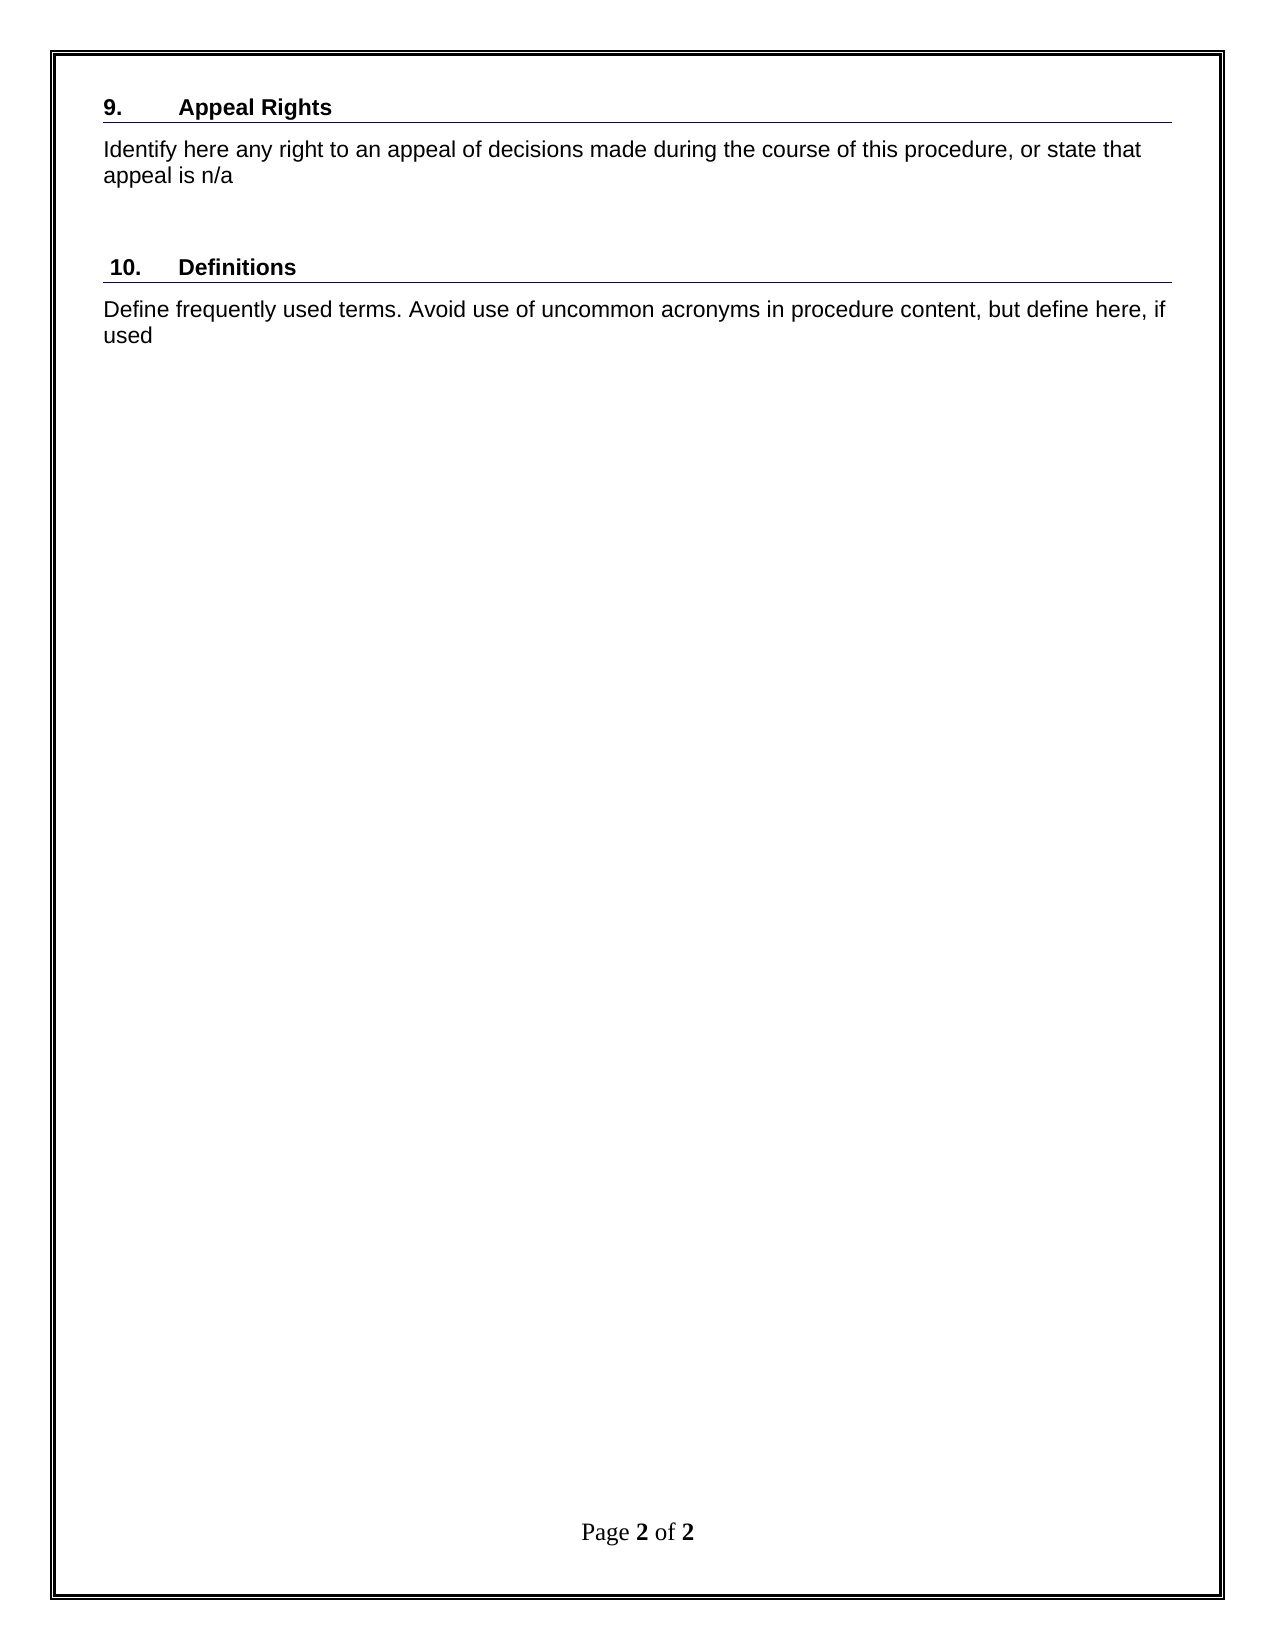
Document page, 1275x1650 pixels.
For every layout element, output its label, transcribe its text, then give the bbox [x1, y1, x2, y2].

subtitle 9. Appeal Rights [103, 94, 1172, 122]
text Identify here any right to an appeal of decisions made during the course of this procedure, or state that appeal is n/a [103, 136, 1172, 188]
subtitle 10. Definitions [103, 254, 1172, 282]
text Define frequently used terms. Avoid use of uncommon acronyms in procedure content, but define here, if used [103, 296, 1172, 348]
